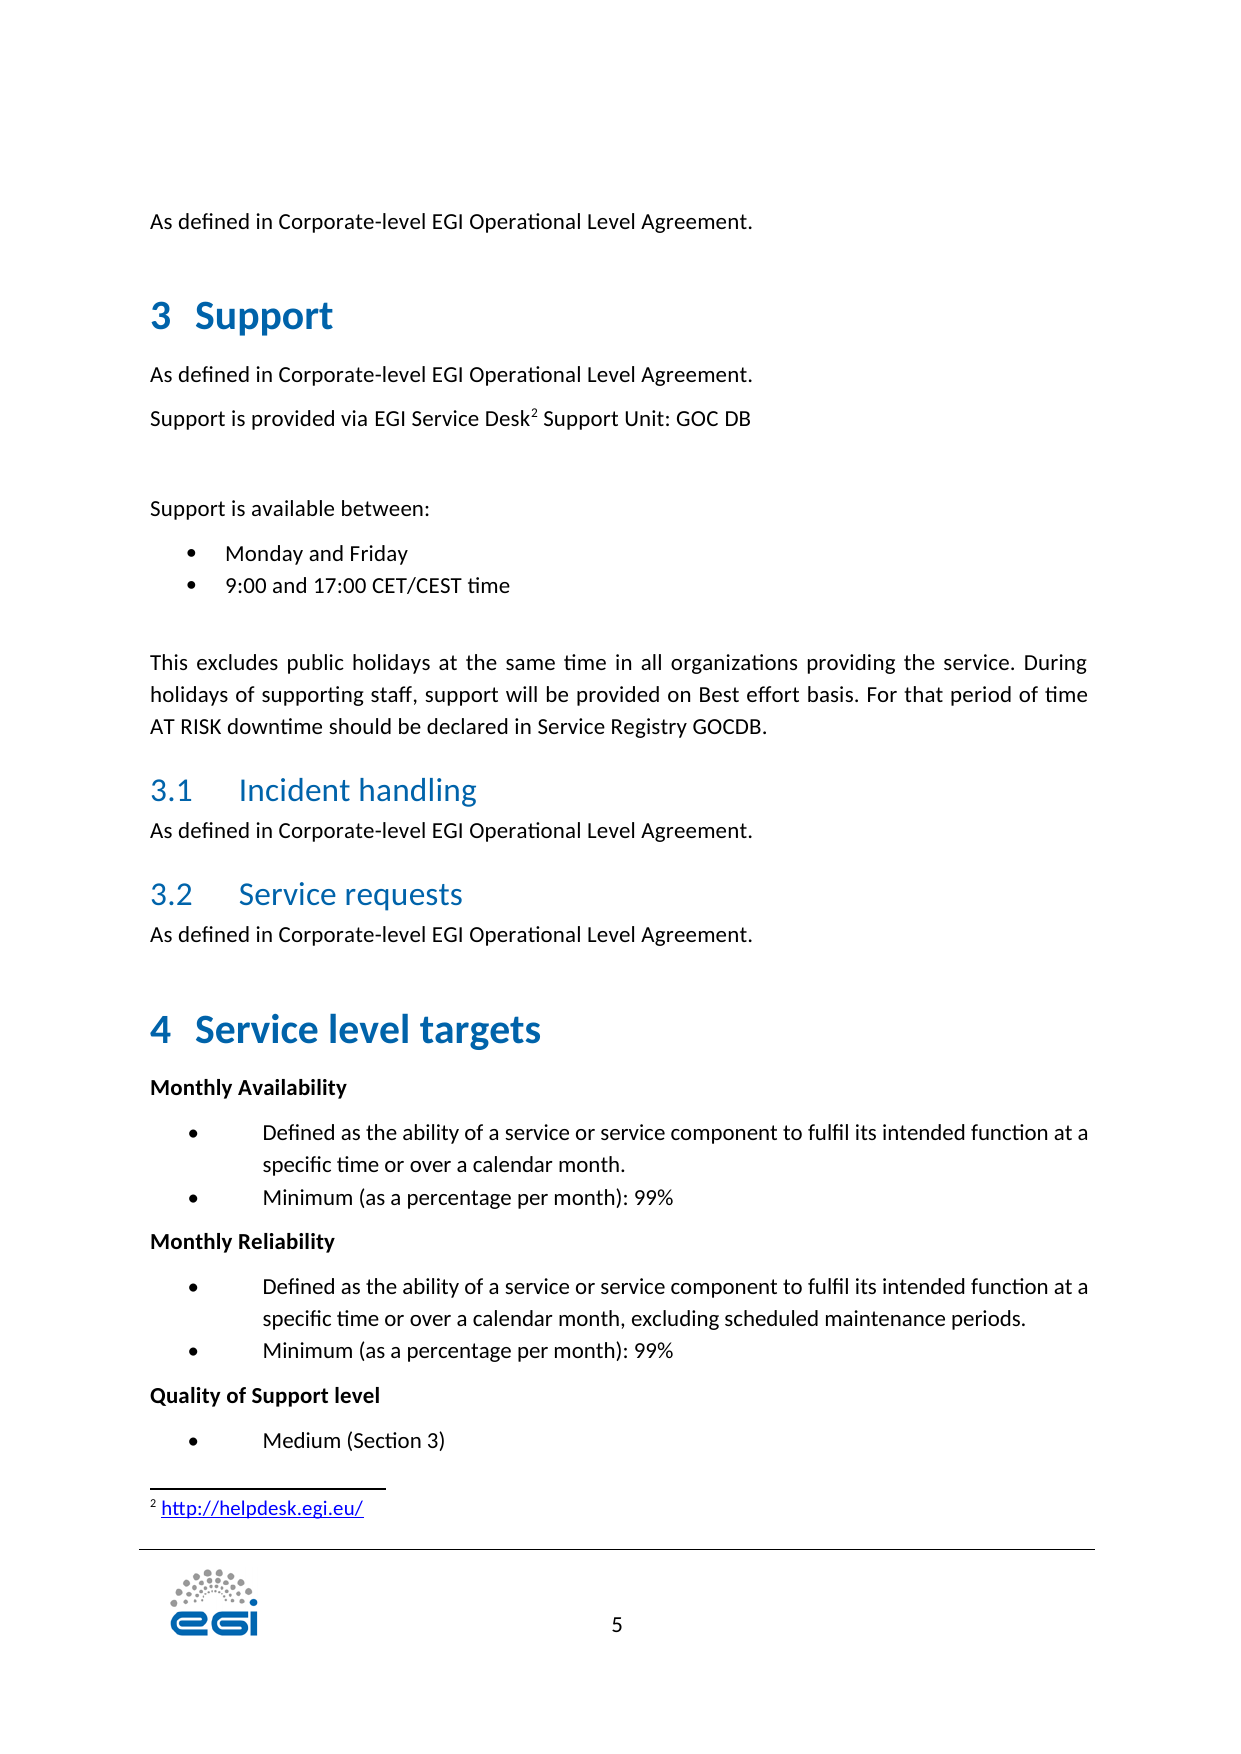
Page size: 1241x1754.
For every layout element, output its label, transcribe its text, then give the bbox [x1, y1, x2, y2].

list Minimum (as a percentage per month): 99% [187, 1183, 1090, 1211]
text This excludes public holidays at the same time in all organizations providing the service. During holidays of supporting staff, support will be provided on Best effort basis. For that period of time AT RISK downtime should be declared in Service Registry GOCDB. [150, 648, 1090, 740]
text As defined in Corporate-level EGI Operational Level Agreement. [150, 207, 1090, 235]
subtitle Service level targets [150, 1003, 1090, 1053]
text Monthly Reliability [150, 1227, 1090, 1255]
text As defined in Corporate-level EGI Operational Level Agreement. [150, 360, 1090, 388]
text Support is provided via EGI Service Desk Support Unit: GOC DB [150, 404, 1090, 433]
picture [150, 1567, 276, 1638]
text Quality of Support level [150, 1381, 1090, 1409]
text Support is available between: [150, 494, 1090, 522]
list Minimum (as a percentage per month): 99% [187, 1336, 1090, 1364]
list Defined as the ability of a service or service component to fulfil its intended function at a specific time or over a calendar month. [187, 1118, 1090, 1178]
subtitle Incident handling [150, 769, 1090, 810]
subtitle Service requests [150, 873, 1090, 914]
text Monthly Availability [150, 1073, 1090, 1102]
subtitle Support [150, 289, 1090, 340]
list 9:00 and 17:00 CET/CEST time [187, 571, 1090, 599]
list Defined as the ability of a service or service component to fulfil its intended function at a specific time or over a calendar month, excluding scheduled maintenance periods. [187, 1272, 1090, 1332]
list Monday and Friday [187, 539, 1090, 567]
text As defined in Corporate-level EGI Operational Level Agreement. [150, 816, 1090, 844]
list Medium (Section 3) [187, 1426, 1090, 1454]
text As defined in Corporate-level EGI Operational Level Agreement. [150, 920, 1090, 948]
